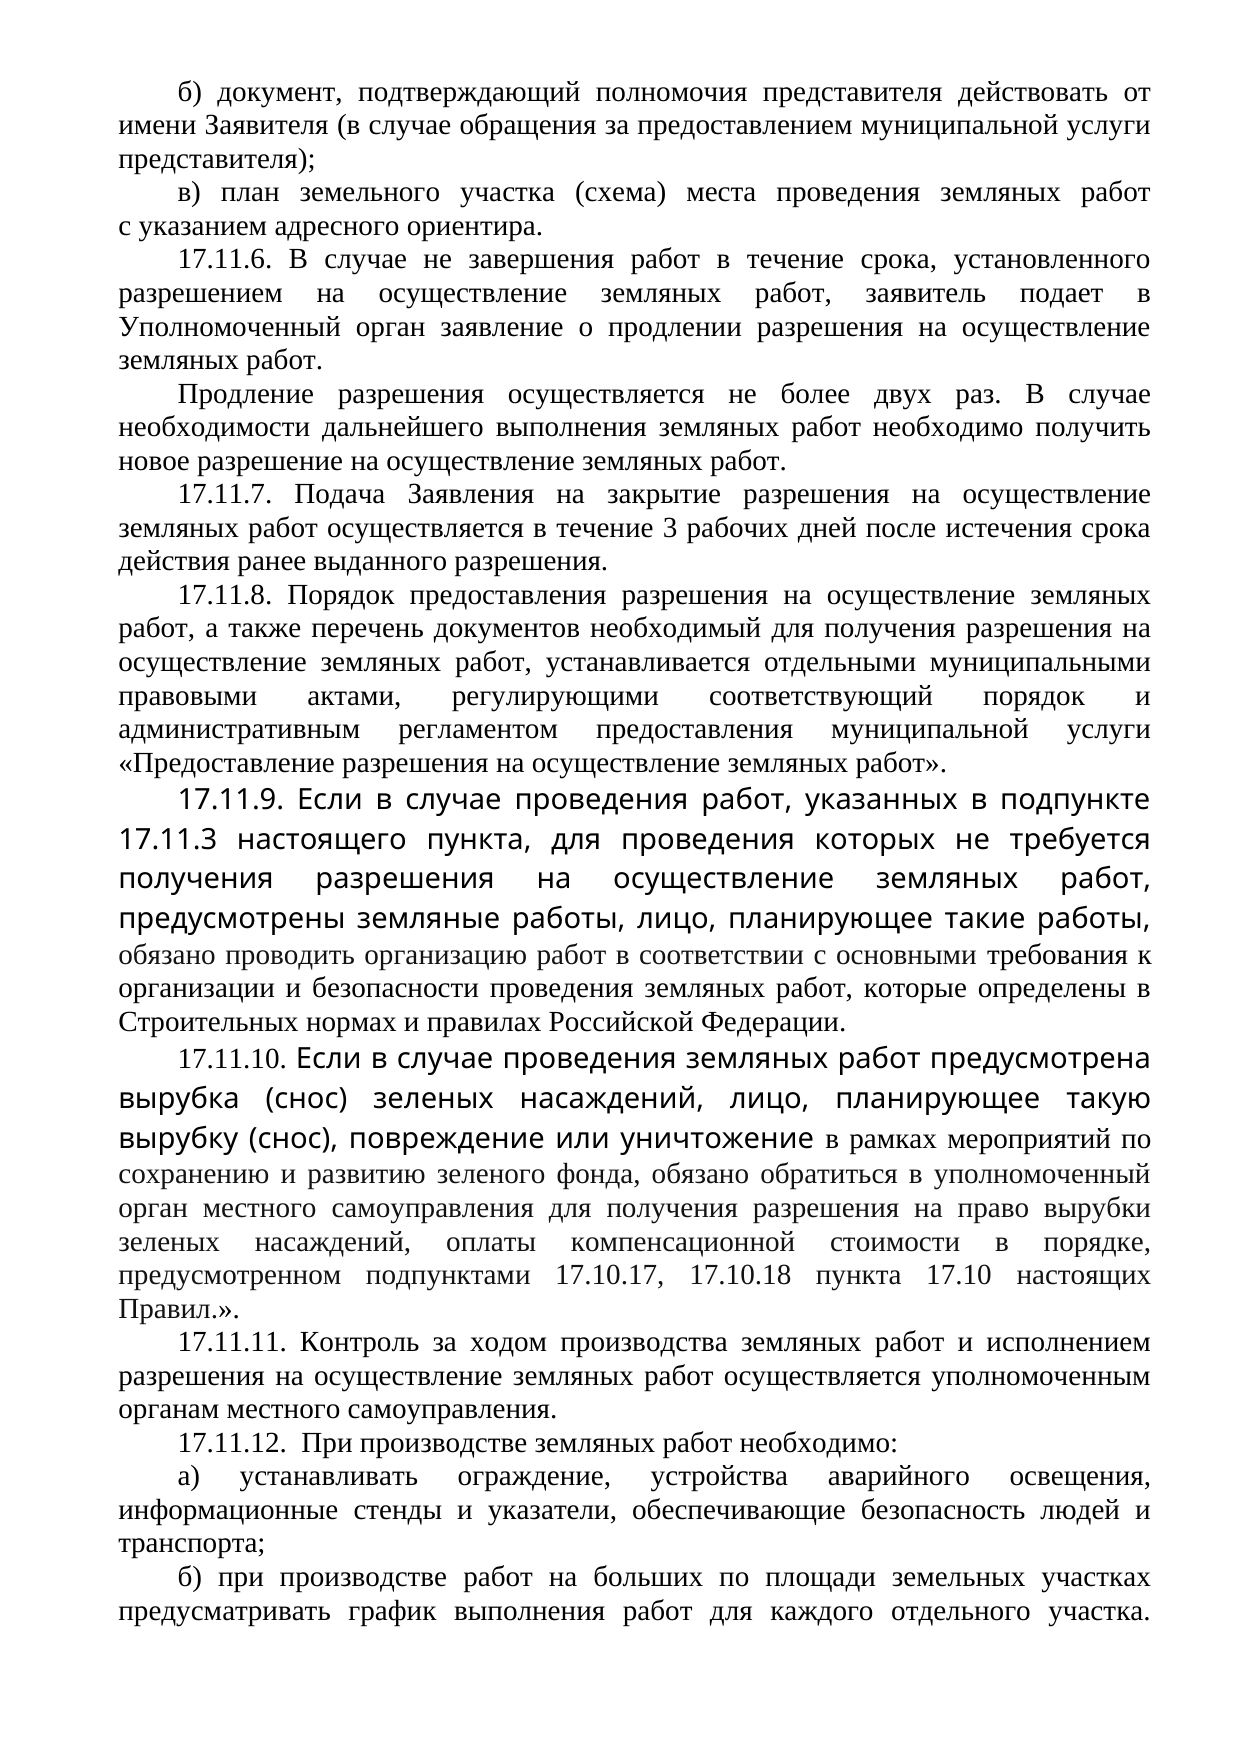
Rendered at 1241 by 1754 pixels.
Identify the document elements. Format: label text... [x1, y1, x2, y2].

text 17.11.11. Контроль за ходом производства земляных работ и исполнением разрешения на осуществление земляных работ осуществляется уполномоченным органам местного самоуправления. [118, 1324, 1152, 1425]
text 17.11.10. Если в случае проведения земляных работ предусмотрена вырубка (снос) зеленых насаждений, лицо, планирующее такую вырубку (снос), повреждение или уничтожение в рамках мероприятий по сохранению и развитию зеленого фонда, обязано обратиться в уполномоченный орган местного самоуправления для получения разрешения на право вырубки зеленых насаждений, оплаты компенсационной стоимости в порядке, предусмотренном подпунктами 17.10.17, 17.10.18 пункта 17.10 настоящих Правил.». [218, 1291, 1152, 1324]
text а) устанавливать ограждение, устройства аварийного освещения, информационные стенды и указатели, обеспечивающие безопасность людей и транспорта; [118, 1458, 1152, 1559]
text 17.11.12. При производстве земляных работ необходимо: [118, 1425, 1152, 1458]
text 17.11.7. Подача Заявления на закрытие разрешения на осуществление земляных работ осуществляется в течение 3 рабочих дней после истечения срока действия ранее выданного разрешения. [118, 476, 1152, 577]
text 17.11.6. В случае не завершения работ в течение срока, установленного разрешением на осуществление земляных работ, заявитель подает в Уполномоченный орган заявление о продлении разрешения на осуществление земляных работ. [118, 242, 1152, 376]
text 17.11.10. Если в случае проведения земляных работ предусмотрена вырубка (снос) зеленых насаждений, лицо, планирующее такую вырубку (снос), повреждение или уничтожение в рамках мероприятий по сохранению и развитию зеленого фонда, обязано обратиться в уполномоченный орган местного самоуправления для получения разрешения на право вырубки зеленых насаждений, оплаты компенсационной стоимости в порядке, предусмотренном подпунктами 17.10.17, 17.10.18 пункта 17.10 настоящих Правил.». [118, 1038, 1152, 1157]
text 17.11.8. Порядок предоставления разрешения на осуществление земляных работ, а также перечень документов необходимый для получения разрешения на осуществление земляных работ, устанавливается отдельными муниципальными правовыми актами, регулирующими соответствующий порядок и административным регламентом предоставления муниципальной услуги «Предоставление разрешения на осуществление земляных работ». [118, 577, 1152, 778]
text Продление разрешения осуществляется не более двух раз. В случае необходимости дальнейшего выполнения земляных работ необходимо получить новое разрешение на осуществление земляных работ. [118, 376, 1152, 476]
text б) документ, подтверждающий полномочия представителя действовать от имени Заявителя (в случае обращения за предоставлением муниципальной услуги представителя); [118, 74, 1152, 174]
text 17.11.9. Если в случае проведения работ, указанных в подпункте 17.11.3 настоящего пункта, для проведения которых не требуется получения разрешения на осуществление земляных работ, предусмотрены земляные работы, лицо, планирующее такие работы, обязано проводить организацию работ в соответствии с основными требования к организации и безопасности проведения земляных работ, которые определены в Строительных нормах и правилах Российской Федерации. [118, 778, 1152, 1038]
text в) план земельного участка (схема) места проведения земляных работ с указанием адресного ориентира. [118, 174, 1152, 242]
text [118, 1559, 1152, 1626]
